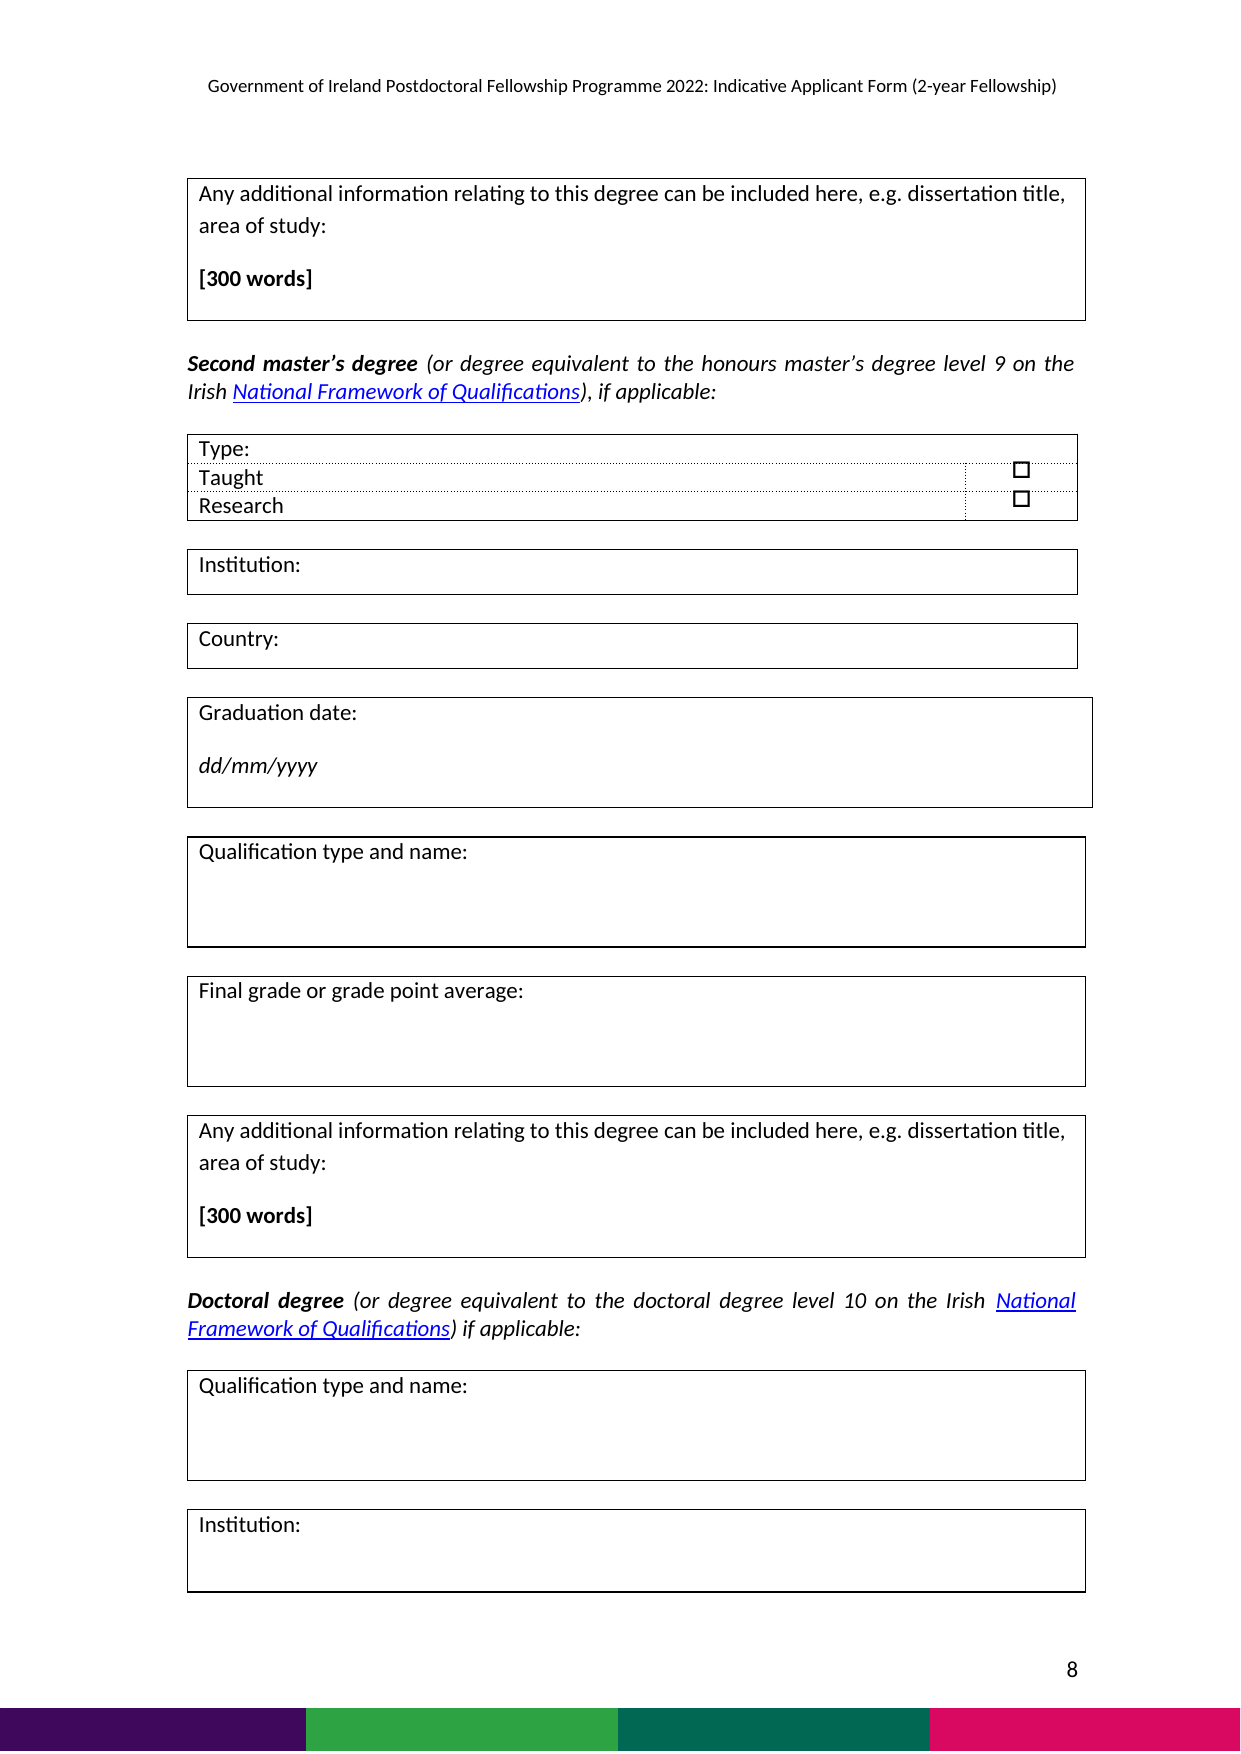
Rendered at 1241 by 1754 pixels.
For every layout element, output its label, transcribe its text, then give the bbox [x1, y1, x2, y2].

table_header Institution: [188, 1510, 1085, 1591]
table_header Any additional information relating to this degree can be included here, e.g. dissertation title, area of study: [300 words] [188, 179, 1085, 320]
table_header Qualification type and name: [188, 838, 1085, 946]
table_header Any additional information relating to this degree can be included here, e.g. dissertation title, area of study: [300 words] [188, 1116, 1085, 1257]
table_header Country: [188, 624, 1077, 668]
table_header Type: [188, 435, 1077, 462]
table_cell Research [188, 491, 965, 519]
table_header Final grade or grade point average: [188, 977, 1085, 1086]
table_cell [965, 491, 1077, 519]
table_header Qualification type and name: [188, 1371, 1085, 1480]
text Doctoral degree (or degree equivalent to the doctoral degree level 10 on the Irish National Framework of Qualifications) if applicable: [187, 1286, 1078, 1342]
table_header Institution: [188, 550, 1077, 594]
text Second master’s degree (or degree equivalent to the honours master’s degree level 9 on the Irish National Framework of Qualifications), if applicable: [187, 349, 1078, 405]
table_header Graduation date: dd/mm/yyyy [188, 698, 1092, 807]
table_cell [965, 463, 1077, 491]
table_cell Taught [188, 463, 965, 491]
